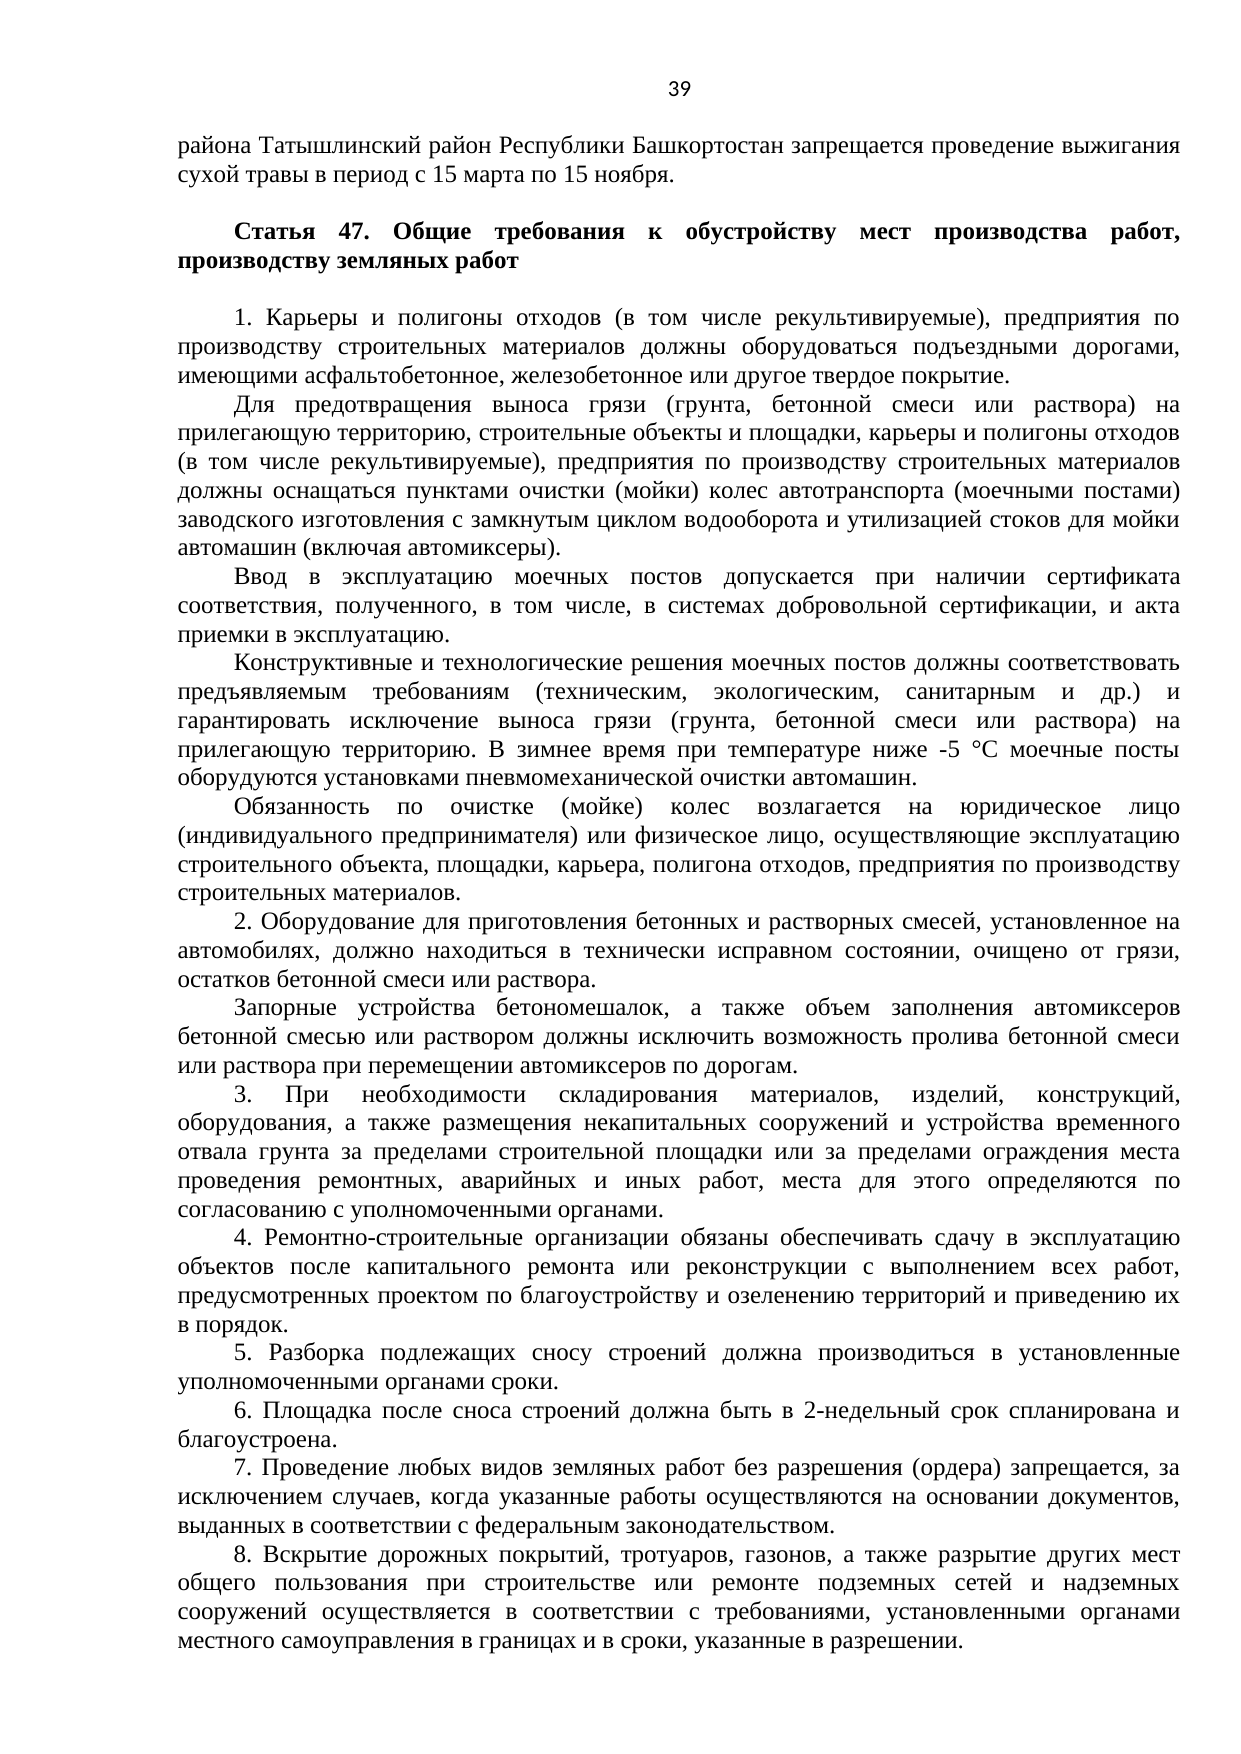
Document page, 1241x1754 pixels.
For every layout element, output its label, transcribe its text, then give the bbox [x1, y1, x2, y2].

text 7. Проведение любых видов земляных работ без разрешения (ордера) запрещается, за исключением случаев, когда указанные работы осуществляются на основании документов, выданных в соответствии с федеральным законодательством. [177, 1452, 1181, 1539]
text 6. Площадка после сноса строений должна быть в 2-недельный срок спланирована и благоустроена. [177, 1395, 1181, 1452]
text 1. Карьеры и полигоны отходов (в том числе рекультивируемые), предприятия по производству строительных материалов должны оборудоваться подъездными дорогами, имеющими асфальтобетонное, железобетонное или другое твердое покрытие. [177, 302, 1181, 389]
text 3. При необходимости складирования материалов, изделий, конструкций, оборудования, а также размещения некапитальных сооружений и устройства временного отвала грунта за пределами строительной площадки или за пределами ограждения места проведения ремонтных, аварийных и иных работ, места для этого определяются по согласованию с уполномоченными органами. [177, 1079, 1181, 1222]
text Обязанность по очистке (мойке) колес возлагается на юридическое лицо (индивидуального предпринимателя) или физическое лицо, осуществляющие эксплуатацию строительного объекта, площадки, карьера, полигона отходов, предприятия по производству строительных материалов. [177, 791, 1181, 906]
text 4. Ремонтно-строительные организации обязаны обеспечивать сдачу в эксплуатацию объектов после капитального ремонта или реконструкции с выполнением всех работ, предусмотренных проектом по благоустройству и озеленению территорий и приведению их в порядок. [177, 1222, 1181, 1337]
text Ввод в эксплуатацию моечных постов допускается при наличии сертификата соответствия, полученного, в том числе, в системах добровольной сертификации, и акта приемки в эксплуатацию. [177, 561, 1181, 647]
text Для предотвращения выноса грязи (грунта, бетонной смеси или раствора) на прилегающую территорию, строительные объекты и площадки, карьеры и полигоны отходов (в том числе рекультивируемые), предприятия по производству строительных материалов должны оснащаться пунктами очистки (мойки) колес автотранспорта (моечными постами) заводского изготовления с замкнутым циклом водооборота и утилизацией стоков для мойки автомашин (включая автомиксеры). [177, 389, 1181, 561]
title Статья 47. Общие требования к обустройству мест производства работ, производству земляных работ [177, 216, 1181, 274]
text Конструктивные и технологические решения моечных постов должны соответствовать предъявляемым требованиям (техническим, экологическим, санитарным и др.) и гарантировать исключение выноса грязи (грунта, бетонной смеси или раствора) на прилегающую территорию. В зимнее время при температуре ниже -5 °C моечные посты оборудуются установками пневмомеханической очистки автомашин. [177, 647, 1181, 791]
text 8. Вскрытие дорожных покрытий, тротуаров, газонов, а также разрытие других мест общего пользования при строительстве или ремонте подземных сетей и надземных сооружений осуществляется в соответствии с требованиями, установленными органами местного самоуправления в границах и в сроки, указанные в разрешении. [177, 1539, 1181, 1654]
text Запорные устройства бетономешалок, а также объем заполнения автомиксеров бетонной смесью или раствором должны исключить возможность пролива бетонной смеси или раствора при перемещении автомиксеров по дорогам. [177, 992, 1181, 1079]
text 2. Оборудование для приготовления бетонных и растворных смесей, установленное на автомобилях, должно находиться в технически исправном состоянии, очищено от грязи, остатков бетонной смеси или раствора. [177, 906, 1181, 992]
text 5. Разборка подлежащих сносу строений должна производиться в установленные уполномоченными органами сроки. [177, 1337, 1181, 1395]
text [177, 130, 1181, 187]
